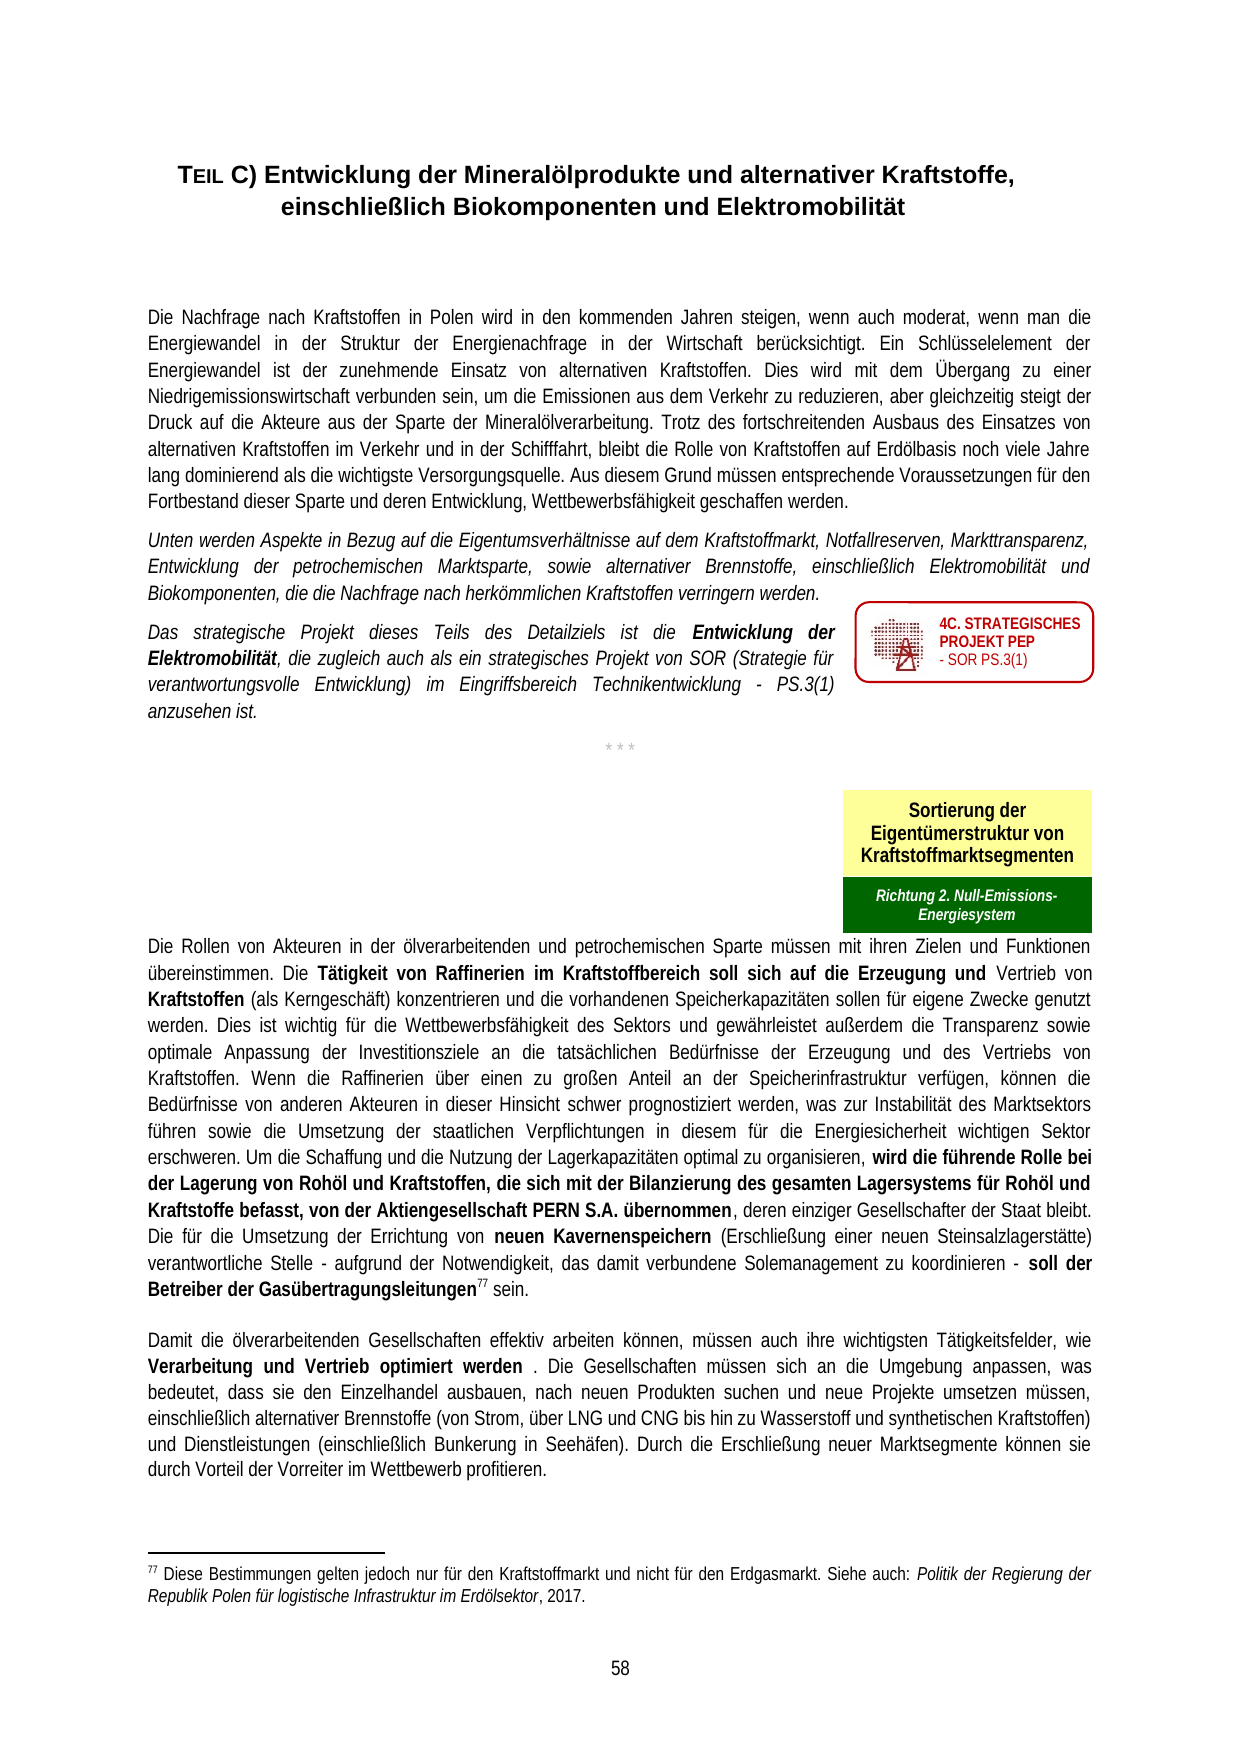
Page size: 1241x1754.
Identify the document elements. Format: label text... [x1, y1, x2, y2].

text Das strategische Projekt dieses Teils des Detailziels ist die Entwicklung der Elektromobilität, die zugleich auch als ein strategisches Projekt von SOR (Strategie für verantwortungsvolle Entwicklung) im Eingriffsbereich Technikentwicklung - PS.3(1) anzusehen ist. [148, 620, 1093, 723]
text Die Nachfrage nach Kraftstoffen in Polen wird in den kommenden Jahren steigen, wenn auch moderat, wenn man die Energiewandel in der Struktur der Energienachfrage in der Wirtschaft berücksichtigt. Ein Schlüsselelement der Energiewandel ist der zunehmende Einsatz von alternativen Kraftstoffen. Dies wird mit dem Übergang zu einer Niedrigemissionswirtschaft verbunden sein, um die Emissionen aus dem Verkehr zu reduzieren, aber gleichzeitig steigt der Druck auf die Akteure aus der Sparte der Mineralölverarbeitung. Trotz des fortschreitenden Ausbaus des Einsatzes von alternativen Kraftstoffen im Verkehr und in der Schifffahrt, bleibt die Rolle von Kraftstoffen auf Erdölbasis noch viele Jahre lang dominierend als die wichtigste Versorgungsquelle. Aus diesem Grund müssen entsprechende Voraussetzungen für den Fortbestand dieser Sparte und deren Entwicklung, Wettbewerbsfähigkeit geschaffen werden. [148, 305, 1093, 513]
table_header Sortierung der Eigentümerstruktur von Kraftstoffmarktsegmenten [843, 790, 1092, 876]
text Unten werden Aspekte in Bezug auf die Eigentumsverhältnisse auf dem Kraftstoffmarkt, Notfallreserven, Markttransparenz, Entwicklung der petrochemischen Marktsparte, sowie alternativer Brennstoffe, einschließlich Elektromobilität und Biokomponenten, die die Nachfrage nach herkömmlichen Kraftstoffen verringern werden. [148, 528, 1093, 605]
table_cell Richtung 2. Null-Emissions-Energiesystem [843, 877, 1092, 933]
text Teil C) Entwicklung der Mineralölprodukte und alternativer Kraftstoffe, einschließlich Biokomponenten und Elektromobilität [177, 160, 1093, 220]
text Damit die ölverarbeitenden Gesellschaften effektiv arbeiten können, müssen auch ihre wichtigsten Tätigkeitsfelder, wie Verarbeitung und Vertrieb optimiert werden . Die Gesellschaften müssen sich an die Umgebung anpassen, was bedeutet, dass sie den Einzelhandel ausbauen, nach neuen Produkten suchen und neue Projekte umsetzen müssen, einschließlich alternativer Brennstoffe (von Strom, über LNG und CNG bis hin zu Wasserstoff und synthetischen Kraftstoffen) und Dienstleistungen (einschließlich Bunkerung in Seehäfen). Durch die Erschließung neuer Marktsegmente können sie durch Vorteil der Vorreiter im Wettbewerb profitieren. [148, 1328, 1093, 1481]
text * * * [148, 738, 1093, 762]
text Die Rollen von Akteuren in der ölverarbeitenden und petrochemischen Sparte müssen mit ihren Zielen und Funktionen übereinstimmen. Die Tätigkeit von Raffinerien im Kraftstoffbereich soll sich auf die Erzeugung und Vertrieb von Kraftstoffen (als Kerngeschäft) konzentrieren und die vorhandenen Speicherkapazitäten sollen für eigene Zwecke genutzt werden. Dies ist wichtig für die Wettbewerbsfähigkeit des Sektors und gewährleistet außerdem die Transparenz sowie optimale Anpassung der Investitionsziele an die tatsächlichen Bedürfnisse der Erzeugung und des Vertriebs von Kraftstoffen. Wenn die Raffinerien über einen zu großen Anteil an der Speicherinfrastruktur verfügen, können die Bedürfnisse von anderen Akteuren in dieser Hinsicht schwer prognostiziert werden, was zur Instabilität des Marktsektors führen sowie die Umsetzung der staatlichen Verpflichtungen in diesem für die Energiesicherheit wichtigen Sektor erschweren. Um die Schaffung und die Nutzung der Lagerkapazitäten optimal zu organisieren, wird die führende Rolle bei der Lagerung von Rohöl und Kraftstoffen, die sich mit der Bilanzierung des gesamten Lagersystems für Rohöl und Kraftstoffe befasst, von der Aktiengesellschaft PERN S.A. übernommen, deren einziger Gesellschafter der Staat bleibt. Die für die Umsetzung der Errichtung von neuen Kavernenspeichern (Erschließung einer neuen Steinsalzlagerstätte) verantwortliche Stelle - aufgrund der Notwendigkeit, das damit verbundene Solemanagement zu koordinieren - soll der Betreiber der Gasübertragungsleitungen sein. [148, 934, 1093, 1301]
picture [864, 613, 930, 676]
